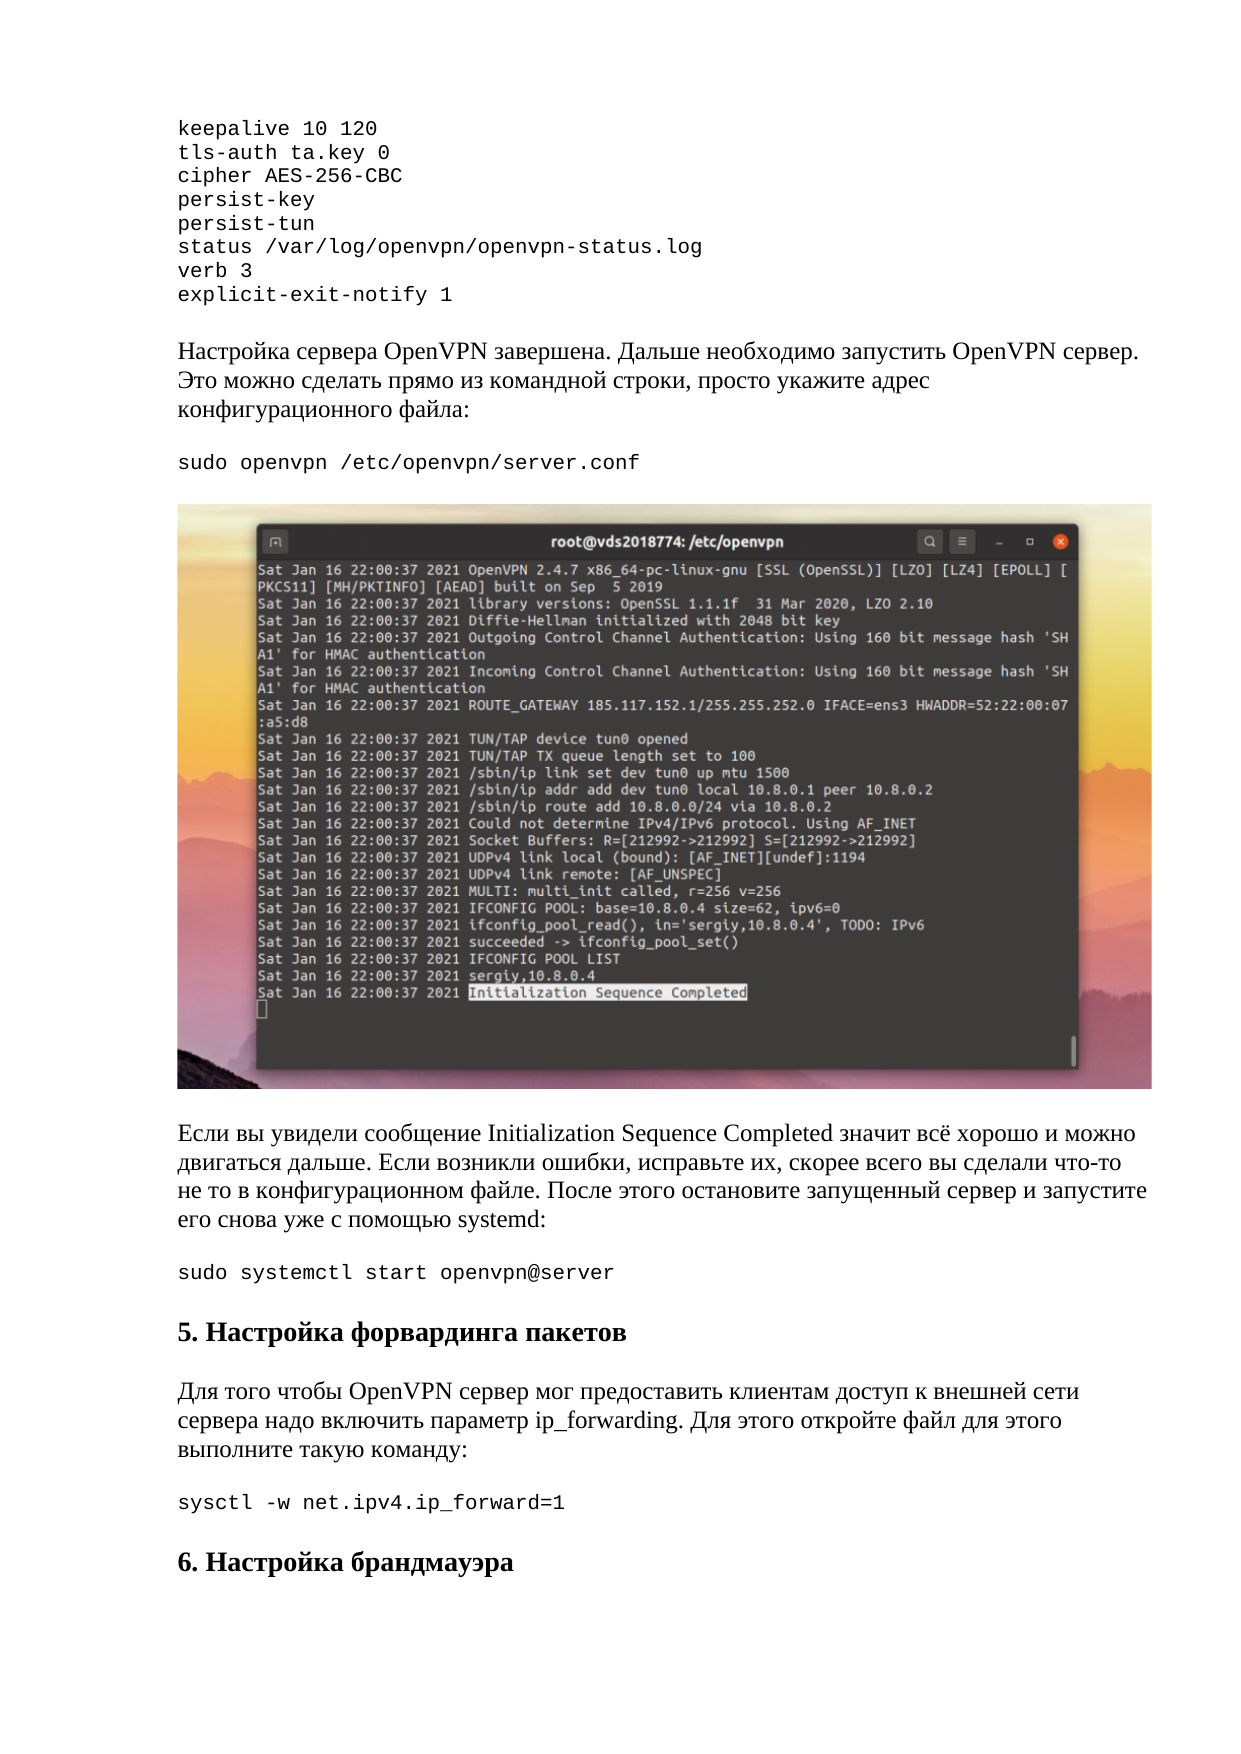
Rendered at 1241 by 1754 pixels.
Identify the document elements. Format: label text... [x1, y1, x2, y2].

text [177, 118, 1152, 307]
text 6. Настройка брандмауэра [177, 1544, 1152, 1577]
text sudo openvpn /etc/openvpn/server.conf [177, 452, 1152, 476]
text Настройка сервера OpenVPN завершена. Дальше необходимо запустить OpenVPN сервер. Это можно сделать прямо из командной строки, просто укажите адрес конфигурационного файла: [177, 336, 1152, 423]
text 5. Настройка форвардинга пакетов [177, 1315, 1152, 1347]
text sysctl -w net.ipv4.ip_forward=1 [177, 1492, 1152, 1515]
picture [177, 504, 1152, 1089]
text Для того чтобы OpenVPN сервер мог предоставить клиентам доступ к внешней сети сервера надо включить параметр ip_forwarding. Для этого откройте файл для этого выполните такую команду: [177, 1376, 1152, 1463]
text sudo systemctl start openvpn@server [177, 1262, 1152, 1286]
text Если вы увидели сообщение Initialization Sequence Completed значит всё хорошо и можно двигаться дальше. Если возникли ошибки, исправьте их, скорее всего вы сделали что-то не то в конфигурационном файле. После этого остановите запущенный сервер и запустите его снова уже с помощью systemd: [177, 1118, 1152, 1233]
